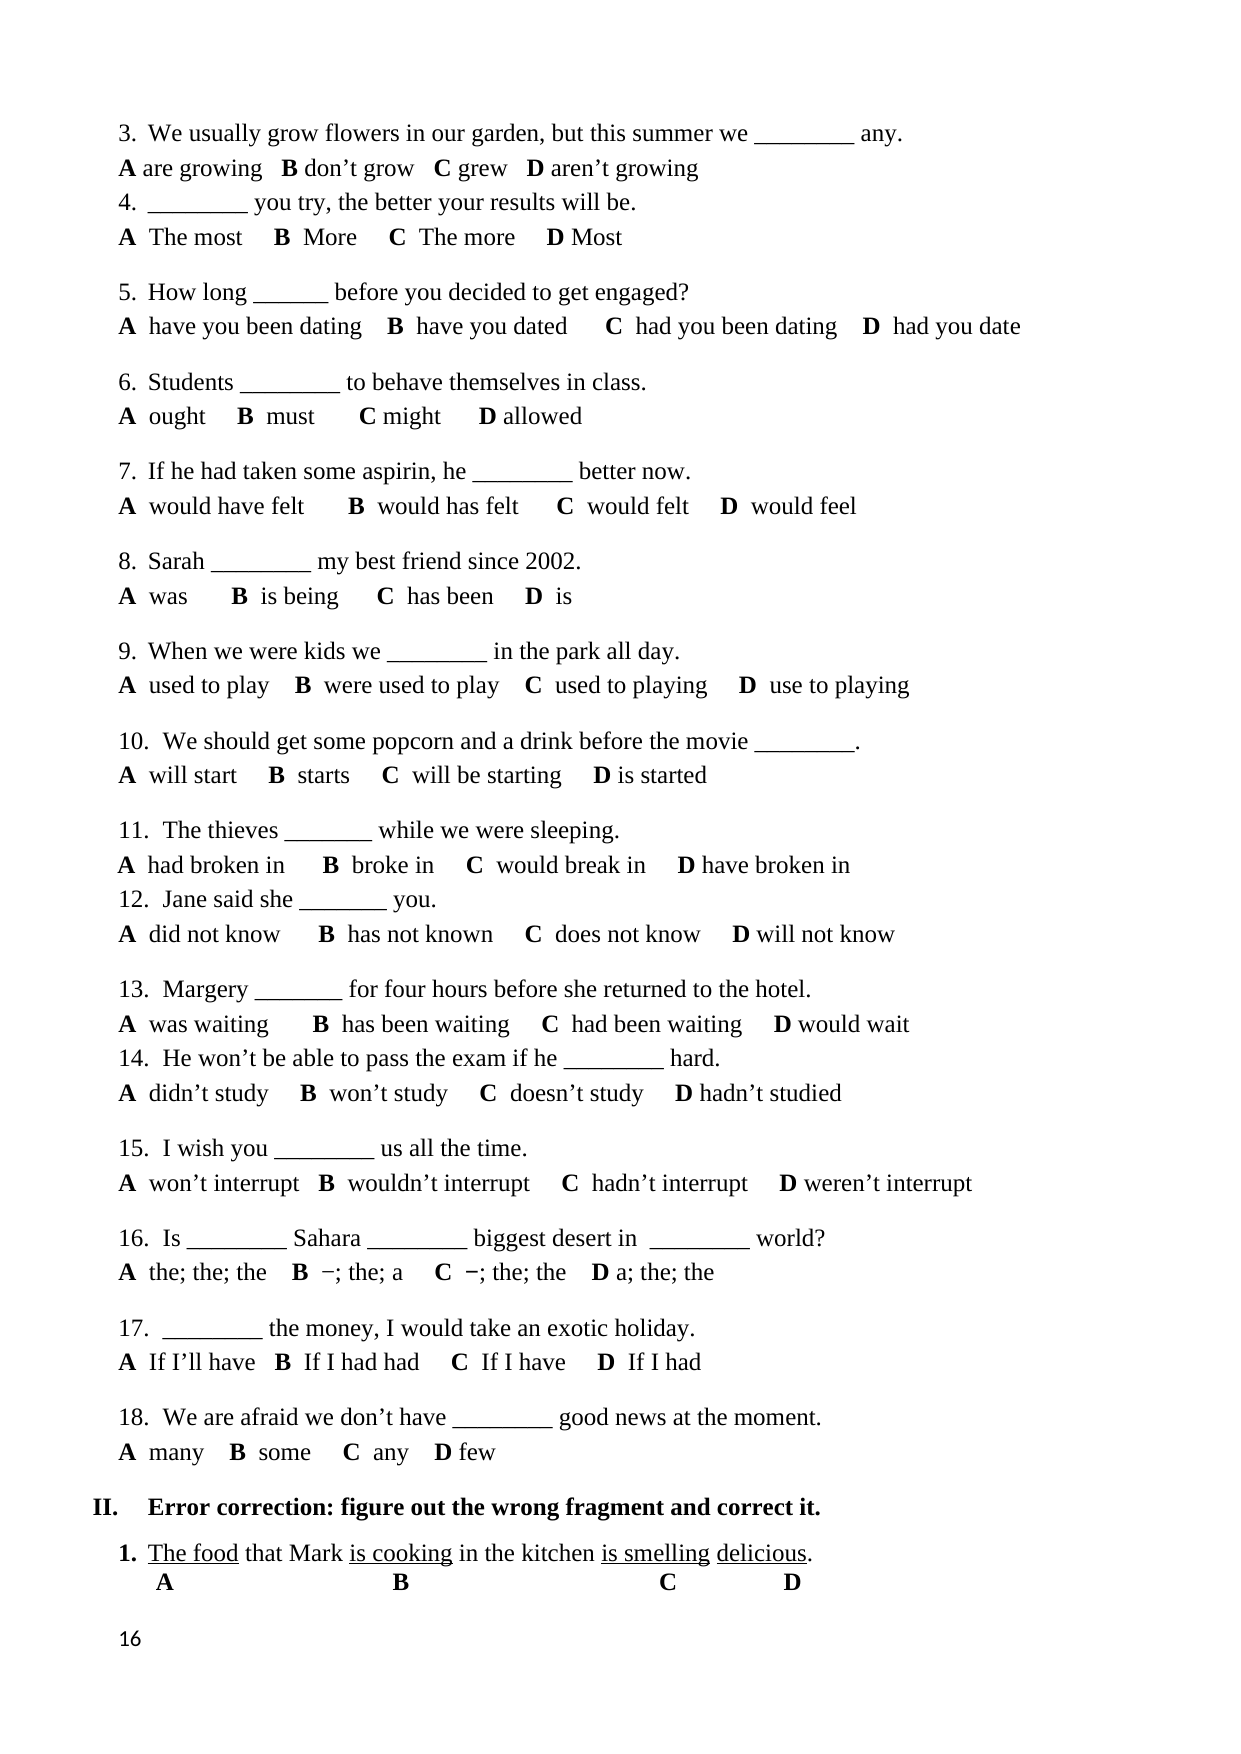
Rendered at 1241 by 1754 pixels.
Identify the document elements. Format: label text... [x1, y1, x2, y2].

text A If I’ll have B If I had had C If I have D If I had [118, 1347, 1152, 1376]
text A have you been dating B have you dated C had you been dating D had you date [118, 311, 1152, 340]
list ________ the money, I would take an exotic holiday. [118, 1313, 1152, 1341]
list We are afraid we don’t have ________ good news at the moment. [118, 1402, 1152, 1431]
list Students ________ to behave themselves in class. [118, 367, 1152, 395]
text A ought B must C might D allowed [118, 401, 1152, 430]
list If he had taken some aspirin, he ________ better now. [118, 456, 1152, 485]
list We usually grow flowers in our garden, but this summer we ________ any. A are growing B don’t grow C grew D aren’t growing [118, 118, 1152, 181]
text A will start B starts C will be starting D is started [118, 760, 1152, 789]
text A won’t interrupt B wouldn’t interrupt C hadn’t interrupt D weren’t interrupt [118, 1168, 1152, 1196]
text A didn’t study B won’t study C doesn’t study D hadn’t studied [118, 1078, 1152, 1107]
list The food that Mark is cooking in the kitchen is smelling delicious. [118, 1538, 1152, 1567]
list I wish you ________ us all the time. [118, 1133, 1152, 1162]
list We should get some popcorn and a drink before the movie ________. [118, 726, 1152, 754]
text A The most B More C The more D Most [118, 222, 1152, 250]
text A did not know B has not known C does not know D will not know [118, 919, 1152, 948]
list The thieves _______ while we were sleeping. [118, 816, 1152, 844]
list A had broken in B broke in C would break in D have broken in [117, 850, 1152, 879]
text A was B is being C has been D is [118, 581, 1152, 609]
list When we were kids we ________ in the park all day. [118, 636, 1152, 665]
list Margery _______ for four hours before she returned to the hotel. [118, 974, 1152, 1003]
list Sarah ________ my best friend since 2002. [118, 546, 1152, 575]
list A was waiting B has been waiting C had been waiting D would wait [118, 1009, 1152, 1038]
list He won’t be able to pass the exam if he ________ hard. [118, 1043, 1152, 1072]
text A used to play B were used to play C used to playing D use to playing [118, 671, 1152, 699]
text A the; the; the B −; the; a C −; the; the D a; the; the [118, 1257, 1152, 1286]
text A many B some C any D few [118, 1437, 1152, 1466]
list Error correction: figure out the wrong fragment and correct it. [118, 1492, 1152, 1521]
text A would have felt B would has felt C would felt D would feel [118, 491, 1152, 520]
list How long ______ before you decided to get engaged? [118, 277, 1152, 306]
list ________ you try, the better your results will be. [118, 187, 1152, 216]
text A B C D [118, 1567, 1152, 1595]
list Is ________ Sahara ________ biggest desert in ________ world? [118, 1223, 1152, 1252]
list Jane said she _______ you. [118, 884, 1152, 913]
